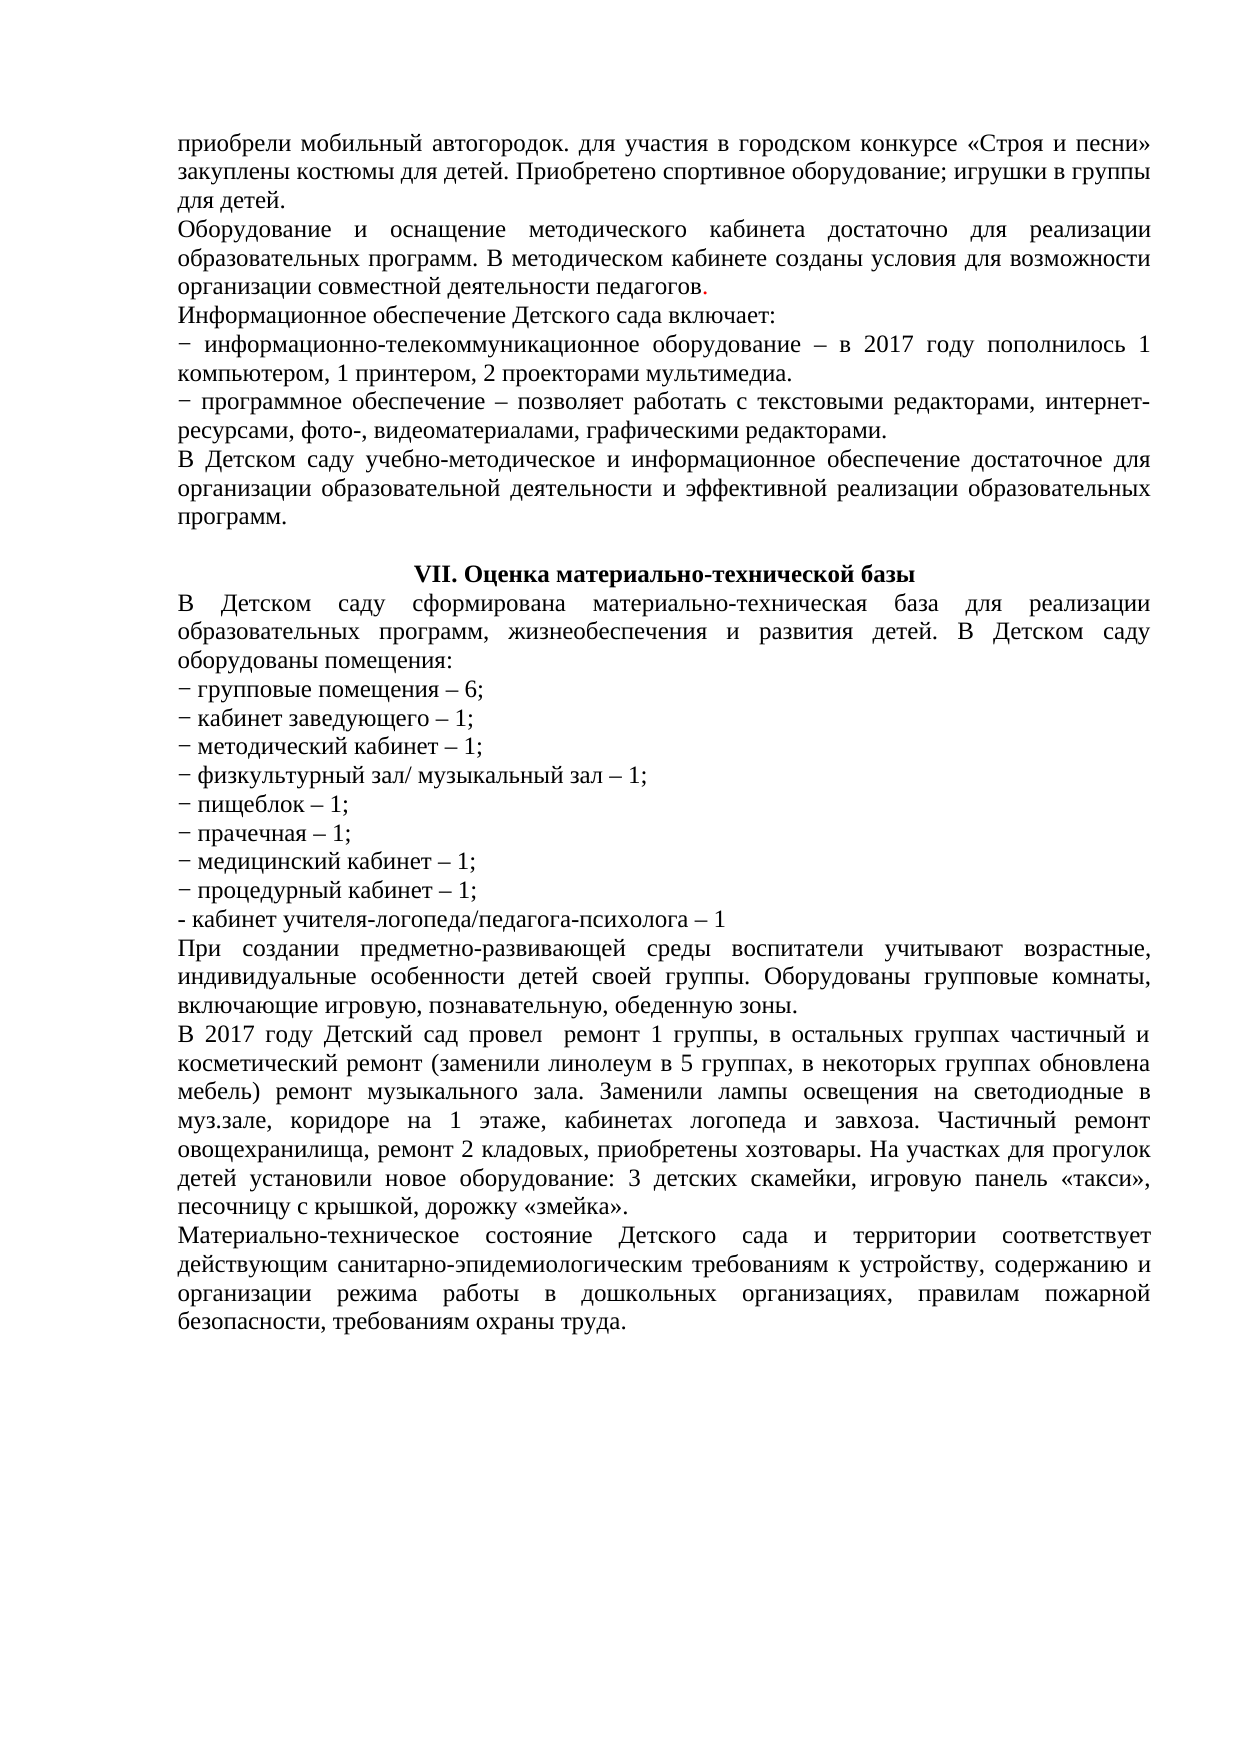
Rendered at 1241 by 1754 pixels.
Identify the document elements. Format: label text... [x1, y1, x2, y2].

text В 2017 году Детский сад провел ремонт 1 группы, в остальных группах частичный и косметический ремонт (заменили линолеум в 5 группах, в некоторых группах обновлена мебель) ремонт музыкального зала. Заменили лампы освещения на светодиодные в муз.зале, коридоре на 1 этаже, кабинетах логопеда и завхоза. Частичный ремонт овощехранилища, ремонт 2 кладовых, приобретены хозтовары. На участках для прогулок детей установили новое оборудование: 3 детских скамейки, игровую панель «такси», песочницу с крышкой, дорожку «змейка». [177, 1019, 1152, 1220]
text − групповые помещения – 6; [177, 674, 1152, 703]
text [177, 128, 1152, 214]
text − кабинет заведующего – 1; [177, 703, 1152, 731]
text Оборудование и оснащение методического кабинета достаточно для реализации образовательных программ. В методическом кабинете созданы условия для возможности организации совместной деятельности педагогов. [177, 214, 1152, 300]
text Материально-техническое состояние Детского сада и территории соответствует действующим санитарно-эпидемиологическим требованиям к устройству, содержанию и организации режима работы в дошкольных организациях, правилам пожарной безопасности, требованиям охраны труда. [177, 1220, 1152, 1335]
text − методический кабинет – 1; [177, 731, 1152, 760]
text − пищеблок – 1; [177, 789, 1152, 818]
text − медицинский кабинет – 1; [177, 846, 1152, 875]
text − прачечная – 1; [177, 818, 1152, 846]
text В Детском саду сформирована материально-техническая база для реализации образовательных программ, жизнеобеспечения и развития детей. В Детском саду оборудованы помещения: [177, 588, 1152, 674]
text − физкультурный зал/ музыкальный зал – 1; [177, 760, 1152, 789]
text Информационное обеспечение Детского сада включает: [177, 300, 1152, 329]
text - кабинет учителя-логопеда/педагога-психолога – 1 [177, 904, 1152, 933]
text При создании предметно-развивающей среды воспитатели учитывают возрастные, индивидуальные особенности детей своей группы. Оборудованы групповые комнаты, включающие игровую, познавательную, обеденную зоны. [177, 933, 1152, 1019]
text В Детском саду учебно-методическое и информационное обеспечение достаточное для организации образовательной деятельности и эффективной реализации образовательных программ. [177, 444, 1152, 530]
text VII. Оценка материально-технической базы [177, 559, 1152, 588]
text − процедурный кабинет – 1; [177, 875, 1152, 904]
text − информационно-телекоммуникационное оборудование – в 2017 году пополнилось 1 компьютером, 1 принтером, 2 проекторами мультимедиа. [177, 329, 1152, 386]
text − программное обеспечение – позволяет работать с текстовыми редакторами, интернет-ресурсами, фото-, видеоматериалами, графическими редакторами. [177, 386, 1152, 444]
